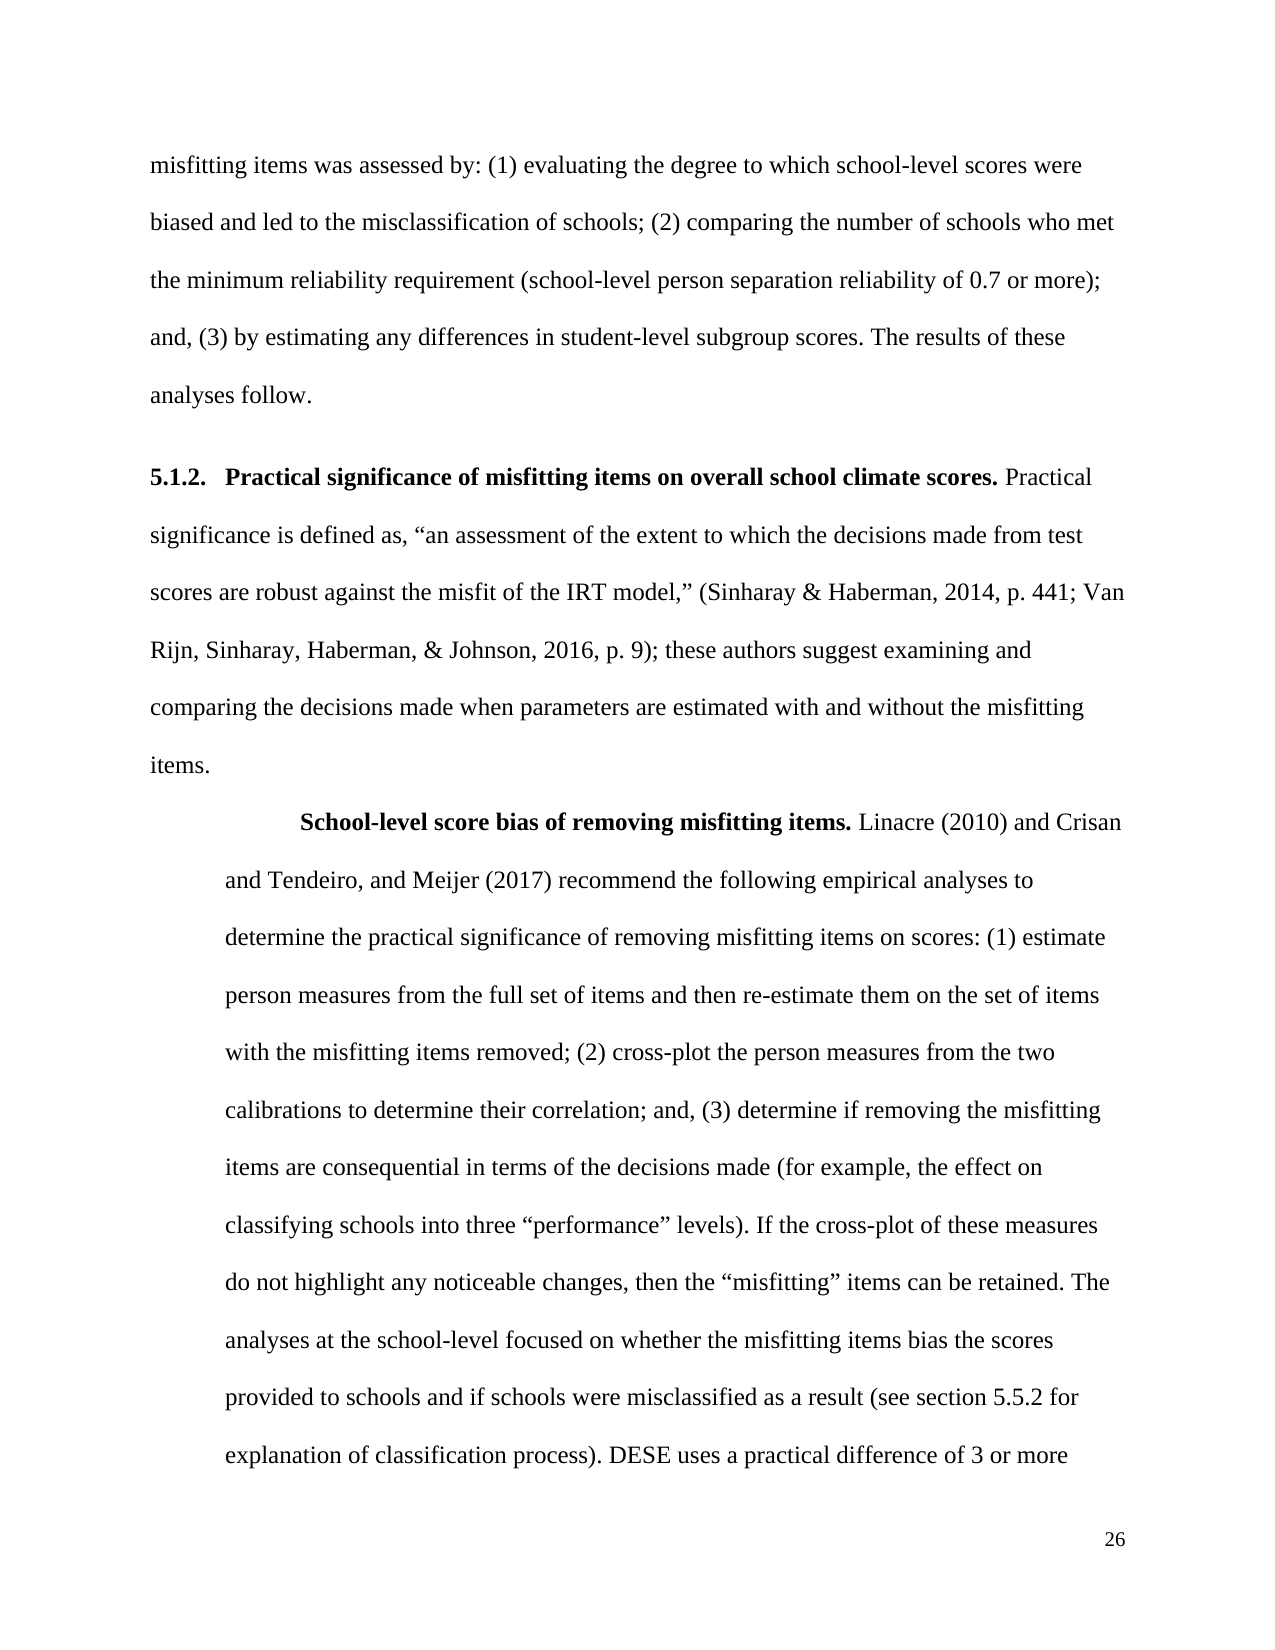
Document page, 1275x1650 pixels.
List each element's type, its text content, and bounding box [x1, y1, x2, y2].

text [225, 807, 1125, 1469]
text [150, 150, 1125, 409]
list Practical significance of misfitting items on overall school climate scores. Practical significance is defined as, “an assessment of the extent to which the decisions made from test scores are robust against the misfit of the IRT model,” (Sinharay & Haberman, 2014, p. 441; Van Rijn, Sinharay, Haberman, & Johnson, 2016, p. 9); these authors suggest examining and comparing the decisions made when parameters are estimated with and without the misfitting items. [150, 462, 1125, 779]
